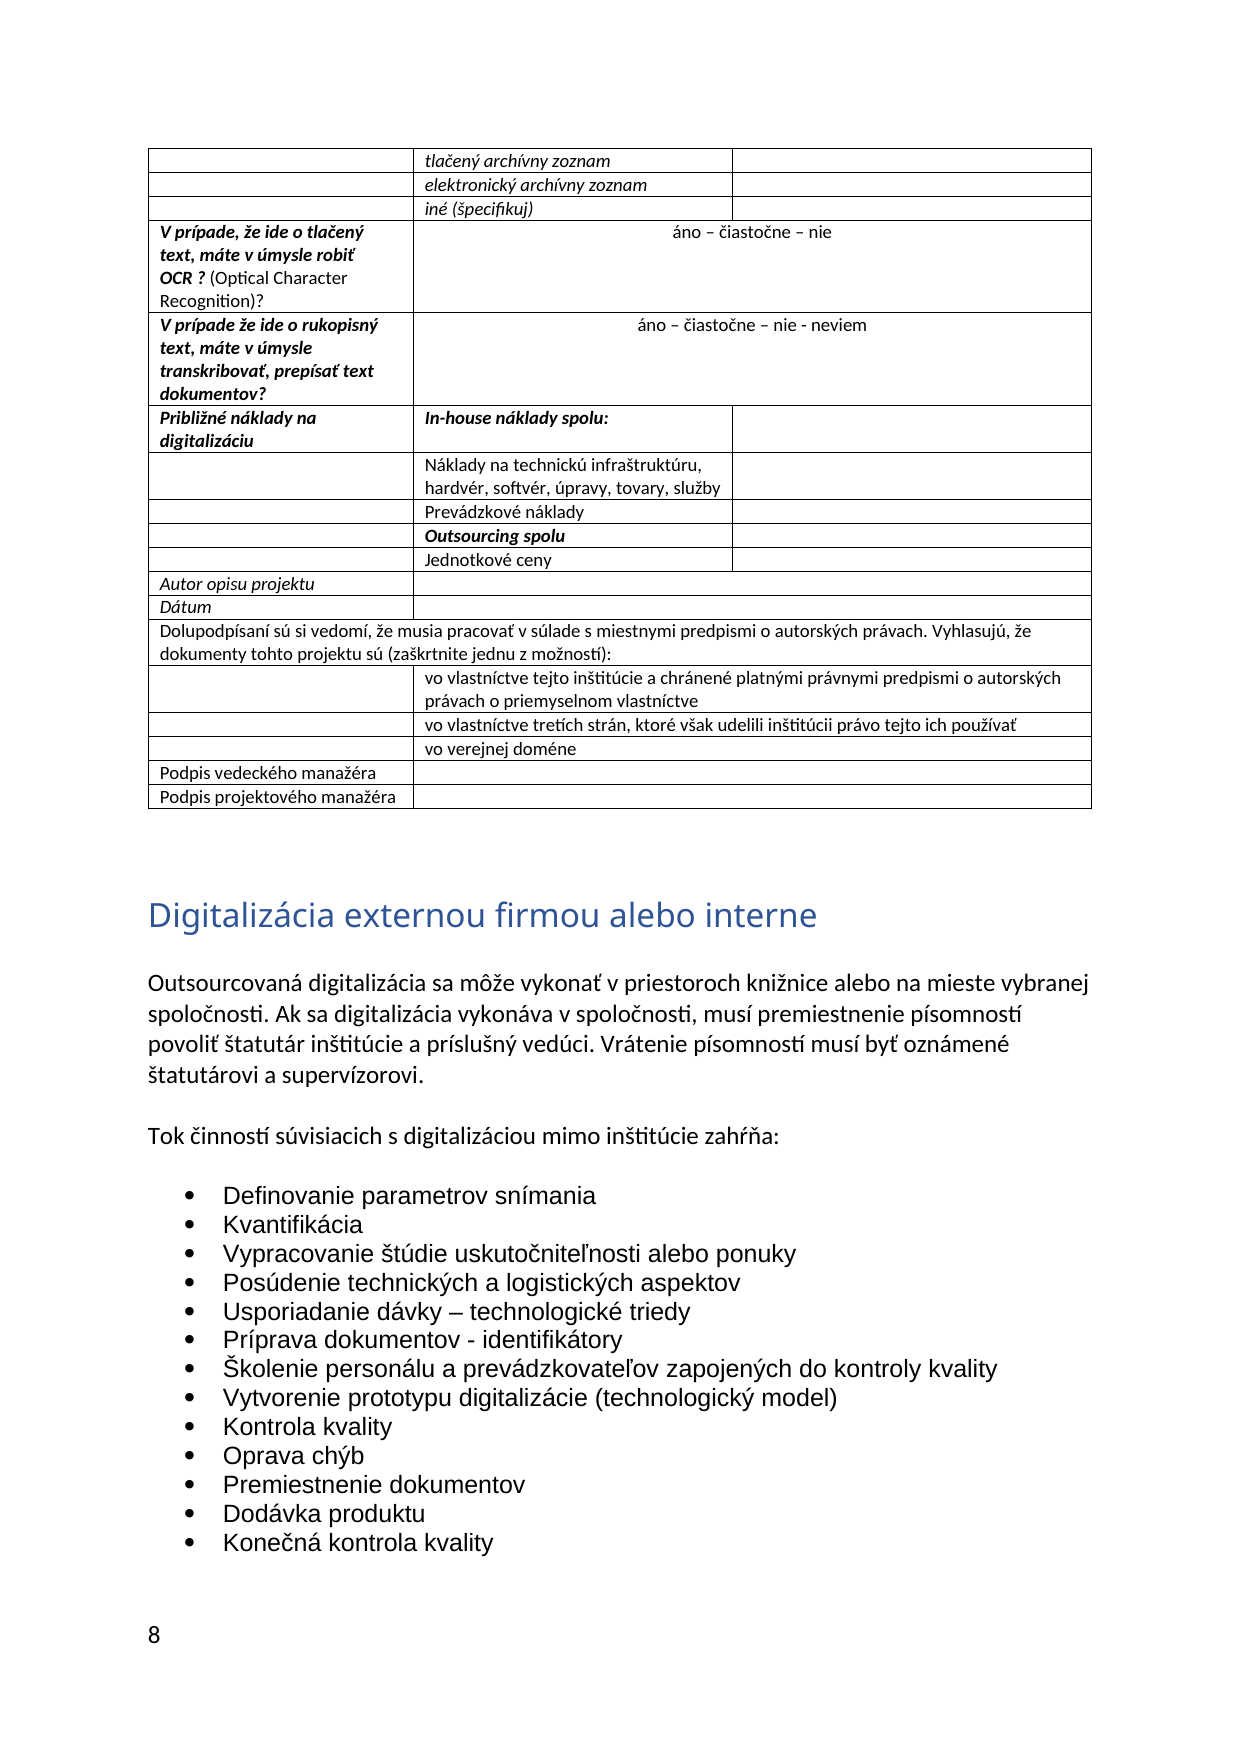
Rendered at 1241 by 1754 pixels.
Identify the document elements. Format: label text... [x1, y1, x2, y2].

table_cell Autor opisu projektu [149, 572, 413, 594]
table_cell [414, 596, 1091, 618]
table_cell [149, 548, 413, 571]
table_cell [149, 713, 413, 736]
list Školenie personálu a prevádzkovateľov zapojených do kontroly kvality [185, 1354, 1092, 1383]
table_cell [414, 572, 1091, 594]
text Tok činností súvisiacich s digitalizáciou mimo inštitúcie zahŕňa: [148, 1120, 1092, 1151]
table_cell Podpis projektového manažéra [149, 785, 413, 808]
table_cell [149, 524, 413, 547]
list Príprava dokumentov - identifikátory [185, 1326, 1092, 1354]
table_cell vo vlastníctve tejto inštitúcie a chránené platnými právnymi predpismi o autorských právach o priemyselnom vlastníctve [414, 666, 1091, 712]
list Konečná kontrola kvality [185, 1527, 1092, 1556]
table_cell In-house náklady spolu: [414, 406, 732, 452]
table_cell [414, 785, 1091, 808]
table_cell elektronický archívny zoznam [414, 173, 732, 196]
table_cell Dolupodpísaní sú si vedomí, že musia pracovať v súlade s miestnymi predpismi o autorských právach. Vyhlasujú, že dokumenty tohto projektu sú (zaškrtnite jednu z možností): [149, 620, 1091, 665]
table_cell [149, 453, 413, 499]
table_cell tlačený archívny zoznam [414, 149, 732, 172]
table_cell [149, 666, 413, 712]
table_cell vo verejnej doméne [414, 737, 1091, 760]
list Dodávka produktu [185, 1499, 1092, 1527]
table_cell iné (špecifikuj) [414, 197, 732, 219]
table_cell V prípade že ide o rukopisný text, máte v úmysle transkribovať, prepísať text dokumentov? [149, 313, 413, 405]
table_cell [149, 737, 413, 760]
table_cell [733, 173, 1091, 196]
table_cell Náklady na technickú infraštruktúru, hardvér, softvér, úpravy, tovary, služby [414, 453, 732, 499]
table_cell [733, 548, 1091, 571]
table_cell Podpis vedeckého manažéra [149, 761, 413, 784]
table_cell Približné náklady na digitalizáciu [149, 406, 413, 452]
table_cell Jednotkové ceny [414, 548, 732, 571]
table_cell [149, 197, 413, 219]
list Vypracovanie štúdie uskutočniteľnosti alebo ponuky [185, 1239, 1092, 1268]
list Usporiadanie dávky – technologické triedy [185, 1297, 1092, 1326]
table_cell Prevádzkové náklady [414, 500, 732, 523]
table_cell [733, 197, 1091, 219]
table_cell [733, 453, 1091, 499]
table_cell [733, 524, 1091, 547]
table_cell [414, 761, 1091, 784]
list Vytvorenie prototypu digitalizácie (technologický model) [185, 1383, 1092, 1412]
subtitle Digitalizácia externou firmou alebo interne [148, 892, 1092, 937]
table_cell vo vlastníctve tretích strán, ktoré však udelili inštitúcii právo tejto ich používať [414, 713, 1091, 736]
table_cell V prípade, že ide o tlačený text, máte v úmysle robiť OCR ? (Optical Character Recognition)? [149, 221, 413, 312]
table_cell Dátum [149, 596, 413, 618]
text Outsourcovaná digitalizácia sa môže vykonať v priestoroch knižnice alebo na mieste vybranej spoločnosti. Ak sa digitalizácia vykonáva v spoločnosti, musí premiestnenie písomností povoliť štatutár inštitúcie a príslušný vedúci. Vrátenie písomností musí byť oznámené štatutárovi a supervízorovi. [148, 968, 1092, 1090]
table_cell áno – čiastočne – nie - neviem [414, 313, 1091, 405]
table_cell [149, 149, 413, 172]
list Kontrola kvality [185, 1412, 1092, 1441]
table_cell [733, 500, 1091, 523]
list Definovanie parametrov snímania [185, 1181, 1092, 1210]
table_cell [149, 173, 413, 196]
list Kvantifikácia [185, 1210, 1092, 1239]
table_cell [733, 406, 1091, 452]
list Posúdenie technických a logistických aspektov [185, 1268, 1092, 1297]
table_cell [733, 149, 1091, 172]
table_cell áno – čiastočne – nie [414, 221, 1091, 312]
list Oprava chýb [185, 1441, 1092, 1470]
list Premiestnenie dokumentov [185, 1470, 1092, 1499]
table_cell [149, 500, 413, 523]
table_cell Outsourcing spolu [414, 524, 732, 547]
